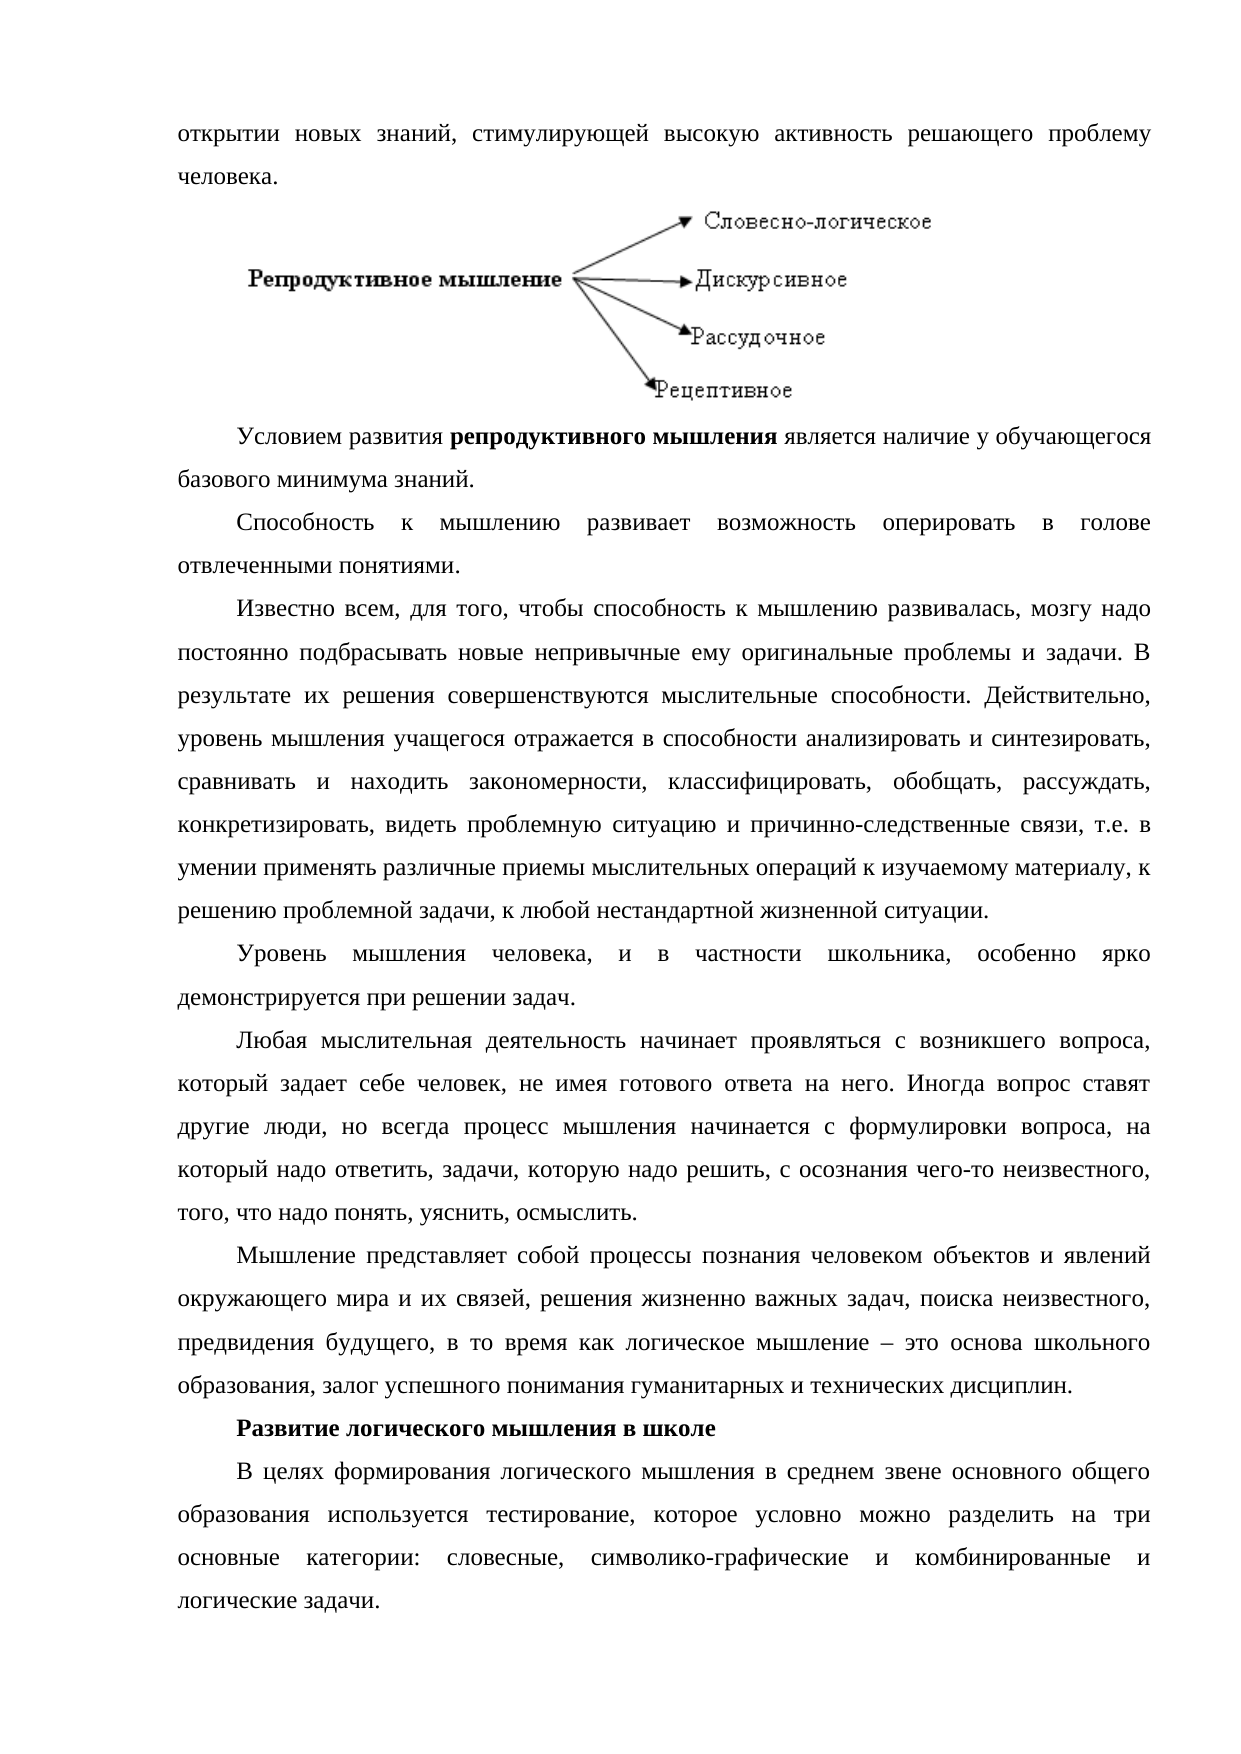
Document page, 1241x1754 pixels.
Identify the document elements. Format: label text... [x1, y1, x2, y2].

text Условием развития репродуктивного мышления является наличие у обучающегося базового минимума знаний. [177, 421, 1152, 493]
picture [236, 204, 945, 407]
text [177, 118, 1152, 190]
text Развитие логического мышления в школе [177, 1413, 1152, 1442]
text Мышление представляет собой процессы познания человеком объектов и явлений окружающего мира и их связей, решения жизненно важных задач, поиска неизвестного, предвидения будущего, в то время как логическое мышление – это основа школьного образования, залог успешного понимания гуманитарных и технических дисциплин. [177, 1240, 1152, 1398]
text Уровень мышления человека, и в частности школьника, особенно ярко демонстрируется при решении задач. [177, 938, 1152, 1010]
text Любая мыслительная деятельность начинает проявляться с возникшего вопроса, который задает себе человек, не имея готового ответа на него. Иногда вопрос ставят другие люди, но всегда процесс мышления начинается с формулировки вопроса, на который надо ответить, задачи, которую надо решить, с осознания чего-то неизвестного, того, что надо понять, уяснить, осмыслить. [177, 1025, 1152, 1226]
text В целях формирования логического мышления в среднем звене основного общего образования используется тестирование, которое условно можно разделить на три основные категории: словесные, символико-графические и комбинированные и логические задачи. [177, 1456, 1152, 1614]
text Способность к мышлению развивает возможность оперировать в голове отвлеченными понятиями. [177, 507, 1152, 579]
text Известно всем, для того, чтобы способность к мышлению развивалась, мозгу надо постоянно подбрасывать новые непривычные ему оригинальные проблемы и задачи. В результате их решения совершенствуются мыслительные способности. Действительно, уровень мышления учащегося отражается в способности анализировать и синтезировать, сравнивать и находить закономерности, классифицировать, обобщать, рассуждать, конкретизировать, видеть проблемную ситуацию и причинно-следственные связи, т.е. в умении применять различные приемы мыслительных операций к изучаемому материалу, к решению проблемной задачи, к любой нестандартной жизненной ситуации. [177, 593, 1152, 924]
